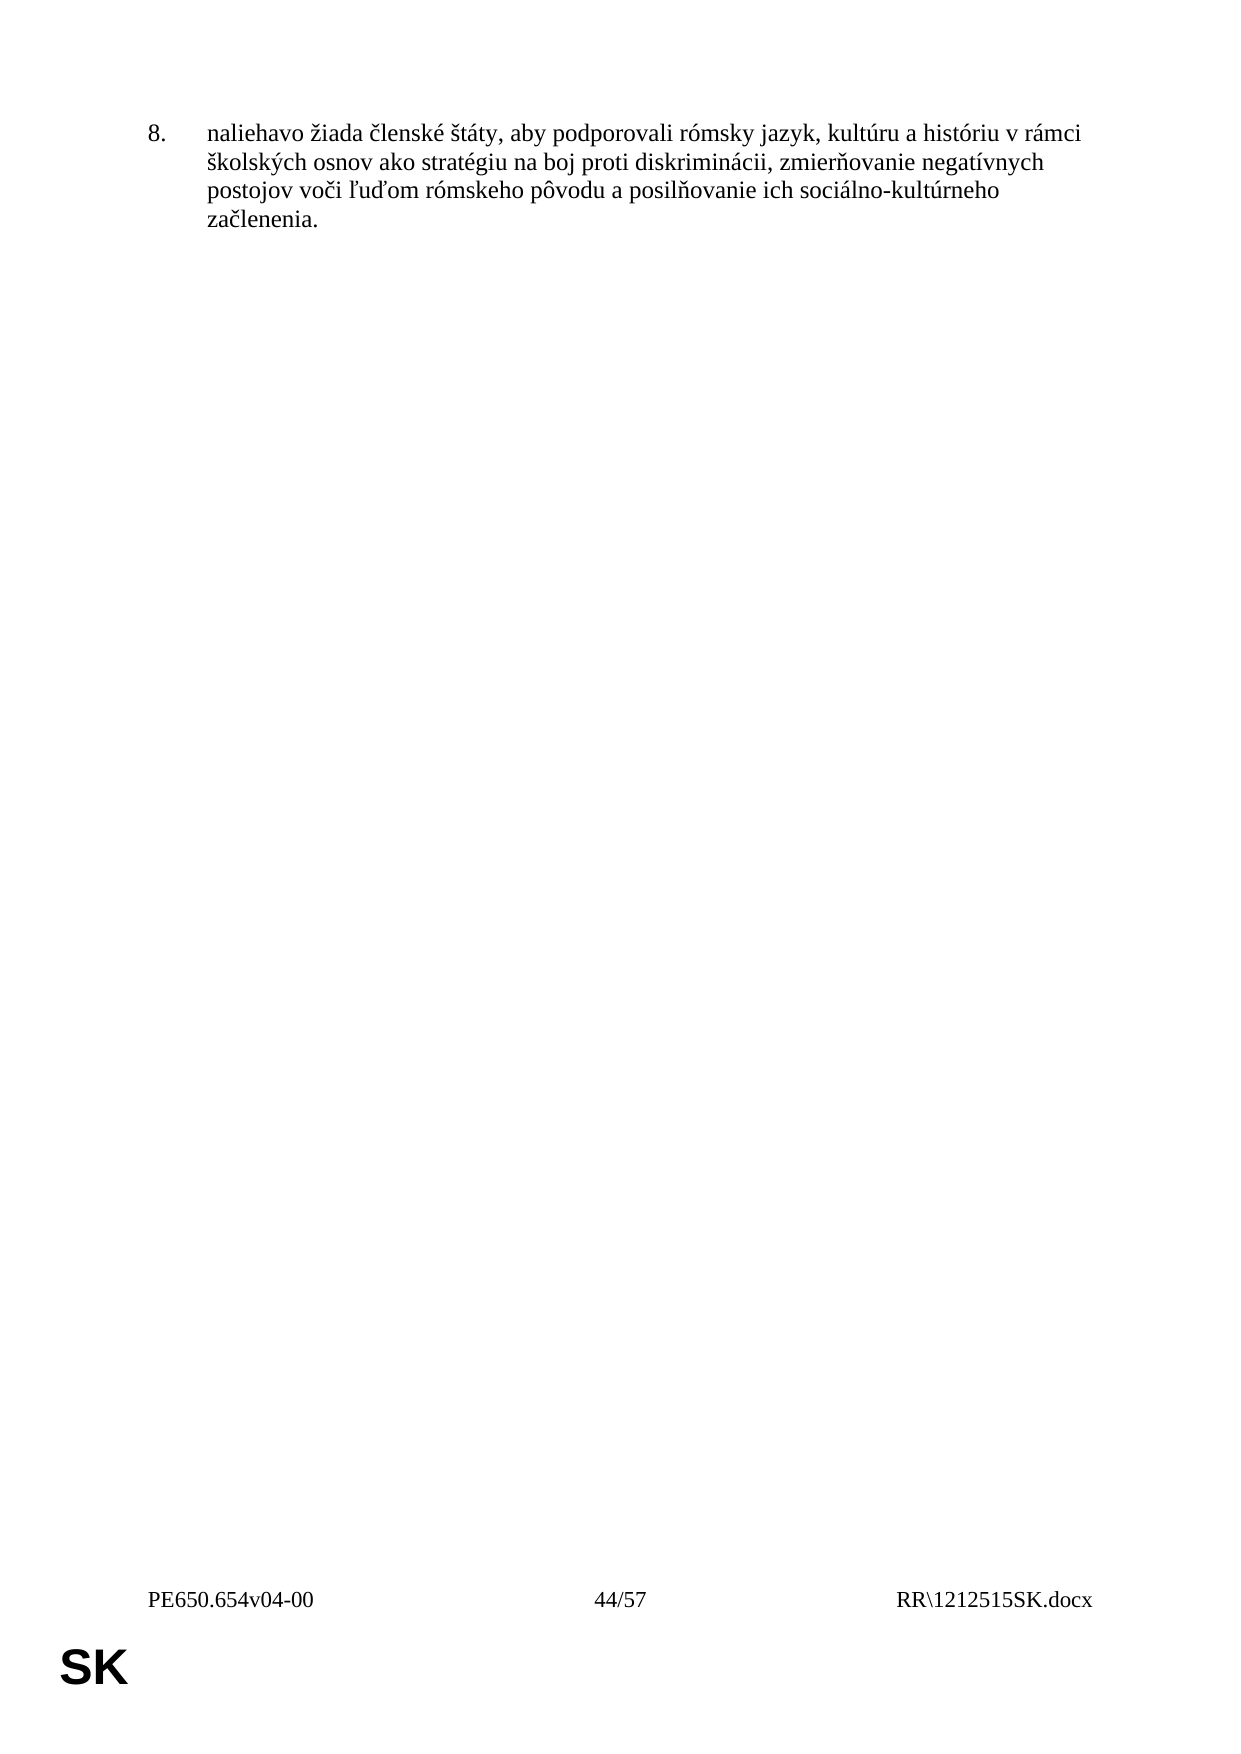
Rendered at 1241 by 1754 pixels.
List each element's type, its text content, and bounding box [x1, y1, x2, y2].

text 8. naliehavo žiada členské štáty, aby podporovali rómsky jazyk, kultúru a históriu v rámci školských osnov ako stratégiu na boj proti diskriminácii, zmierňovanie negatívnych postojov voči ľuďom rómskeho pôvodu a posilňovanie ich sociálno-kultúrneho začlenenia. [148, 118, 1092, 233]
